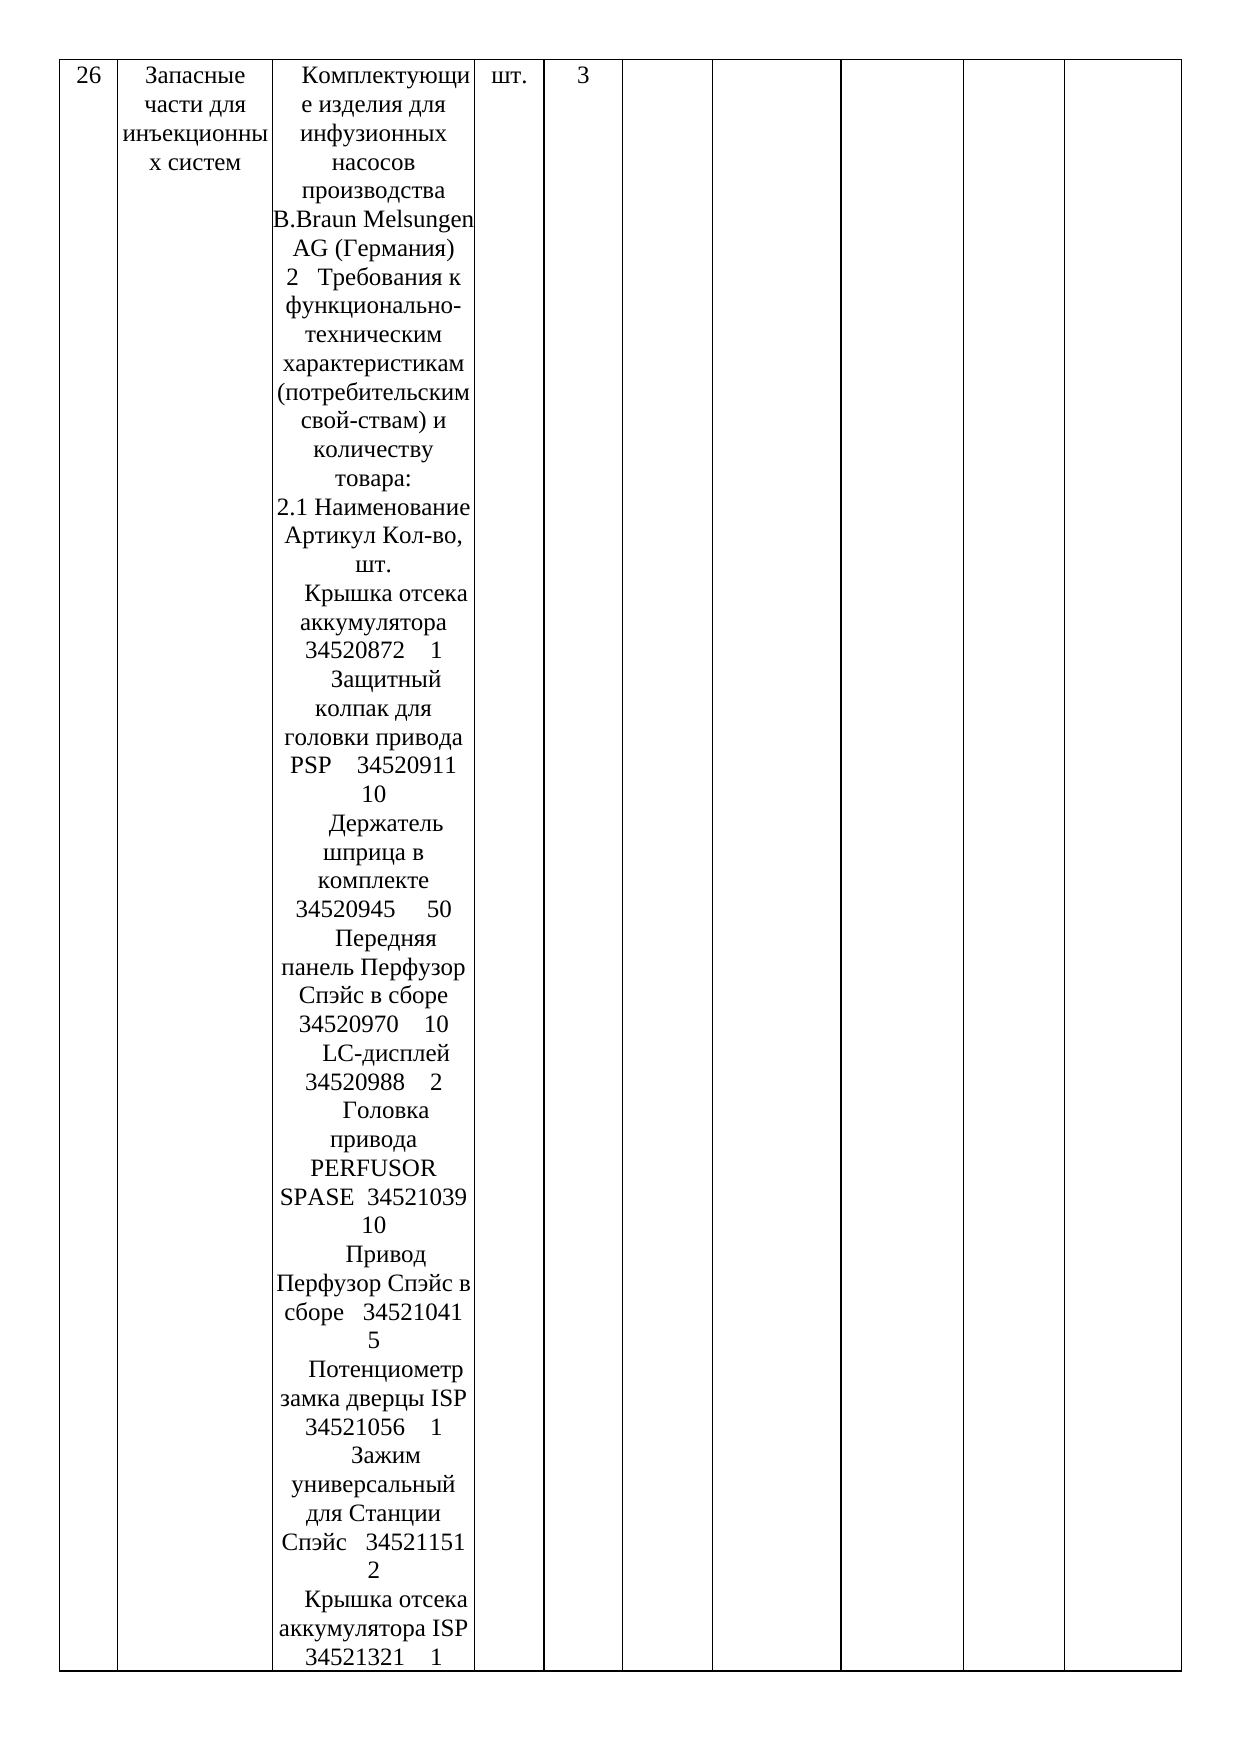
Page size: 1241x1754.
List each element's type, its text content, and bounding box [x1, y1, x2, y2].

table_cell [964, 60, 1064, 1670]
table_cell 3 [545, 60, 622, 1670]
table_cell [1065, 60, 1181, 1670]
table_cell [118, 60, 272, 1670]
table_cell [713, 60, 840, 1670]
table_cell шт. [475, 60, 543, 1670]
table_cell 26 [60, 60, 117, 1670]
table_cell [273, 60, 474, 1670]
table_cell [623, 60, 712, 1670]
table_cell [842, 60, 963, 1670]
